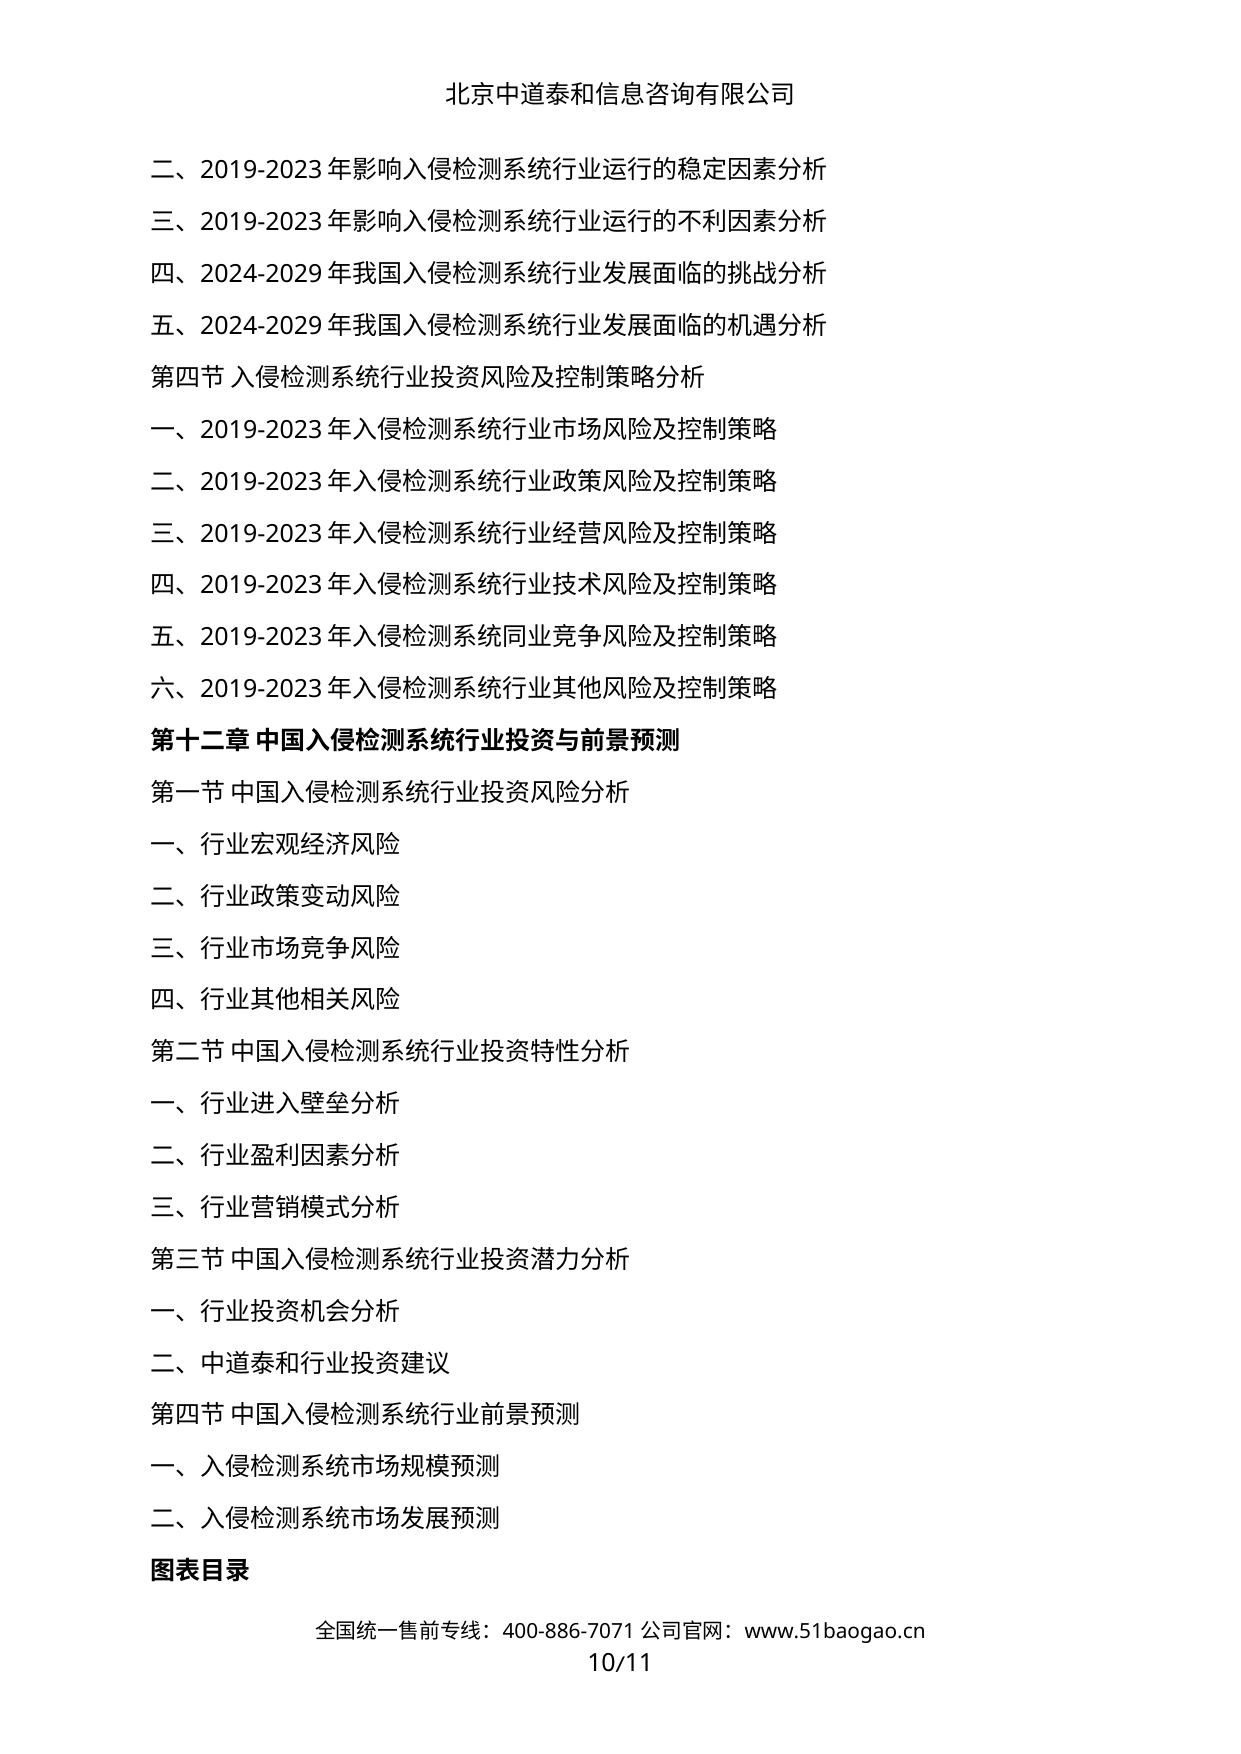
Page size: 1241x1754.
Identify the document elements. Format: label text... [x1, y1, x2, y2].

text 第三节 中国入侵检测系统行业投资潜力分析 [150, 1239, 1090, 1276]
text 五、2024-2029年我国入侵检测系统行业发展面临的机遇分析 [150, 306, 1090, 342]
text 一、行业投资机会分析 [150, 1291, 1090, 1327]
text 一、2019-2023年入侵检测系统行业市场风险及控制策略 [150, 409, 1090, 446]
text 五、2019-2023年入侵检测系统同业竞争风险及控制策略 [150, 617, 1090, 653]
text 一、行业进入壁垒分析 [150, 1084, 1090, 1120]
text 四、行业其他相关风险 [150, 980, 1090, 1016]
text 四、2019-2023年入侵检测系统行业技术风险及控制策略 [150, 565, 1090, 601]
text 图表目录 [150, 1551, 1090, 1587]
text 二、入侵检测系统市场发展预测 [150, 1499, 1090, 1535]
text 二、行业政策变动风险 [150, 876, 1090, 912]
text 第二节 中国入侵检测系统行业投资特性分析 [150, 1032, 1090, 1068]
text 一、入侵检测系统市场规模预测 [150, 1447, 1090, 1483]
text 三、2019-2023年影响入侵检测系统行业运行的不利因素分析 [150, 202, 1090, 238]
text 一、行业宏观经济风险 [150, 824, 1090, 861]
text 二、中道泰和行业投资建议 [150, 1343, 1090, 1379]
text 第四节 入侵检测系统行业投资风险及控制策略分析 [150, 357, 1090, 394]
text 三、行业营销模式分析 [150, 1187, 1090, 1224]
text 六、2019-2023年入侵检测系统行业其他风险及控制策略 [150, 669, 1090, 705]
text 三、行业市场竞争风险 [150, 928, 1090, 964]
text 二、2019-2023年入侵检测系统行业政策风险及控制策略 [150, 461, 1090, 497]
text 二、2019-2023年影响入侵检测系统行业运行的稳定因素分析 [150, 150, 1090, 186]
text 四、2024-2029年我国入侵检测系统行业发展面临的挑战分析 [150, 254, 1090, 290]
text 二、行业盈利因素分析 [150, 1136, 1090, 1172]
text 第一节 中国入侵检测系统行业投资风险分析 [150, 772, 1090, 809]
text 第四节 中国入侵检测系统行业前景预测 [150, 1395, 1090, 1431]
text 三、2019-2023年入侵检测系统行业经营风险及控制策略 [150, 513, 1090, 549]
text 第十二章 中国入侵检测系统行业投资与前景预测 [150, 721, 1090, 757]
